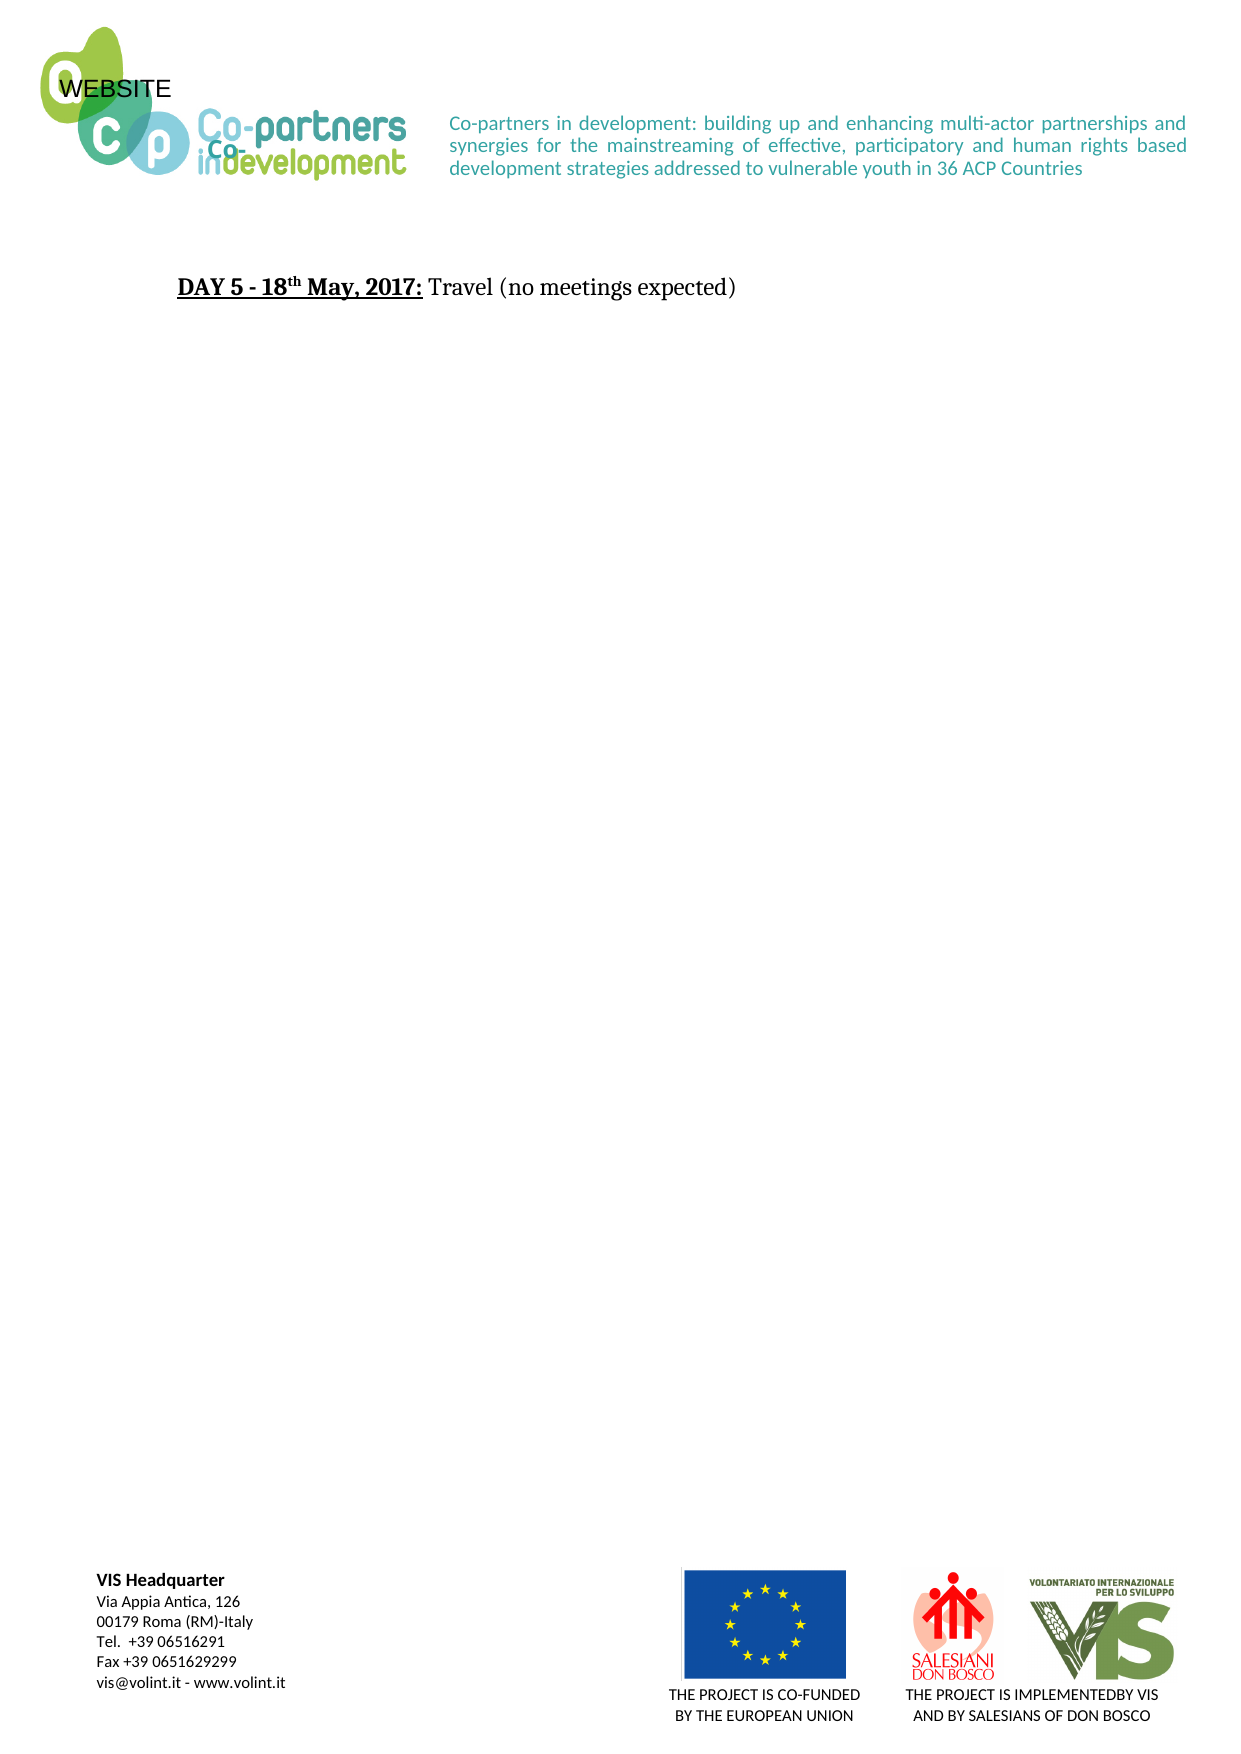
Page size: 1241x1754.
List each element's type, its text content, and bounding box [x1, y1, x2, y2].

text DAY 5 - 18th May, 2017: Travel (no meetings expected) [177, 273, 1063, 302]
picture [901, 1567, 1005, 1685]
picture [1026, 1567, 1178, 1683]
picture [29, 13, 417, 194]
